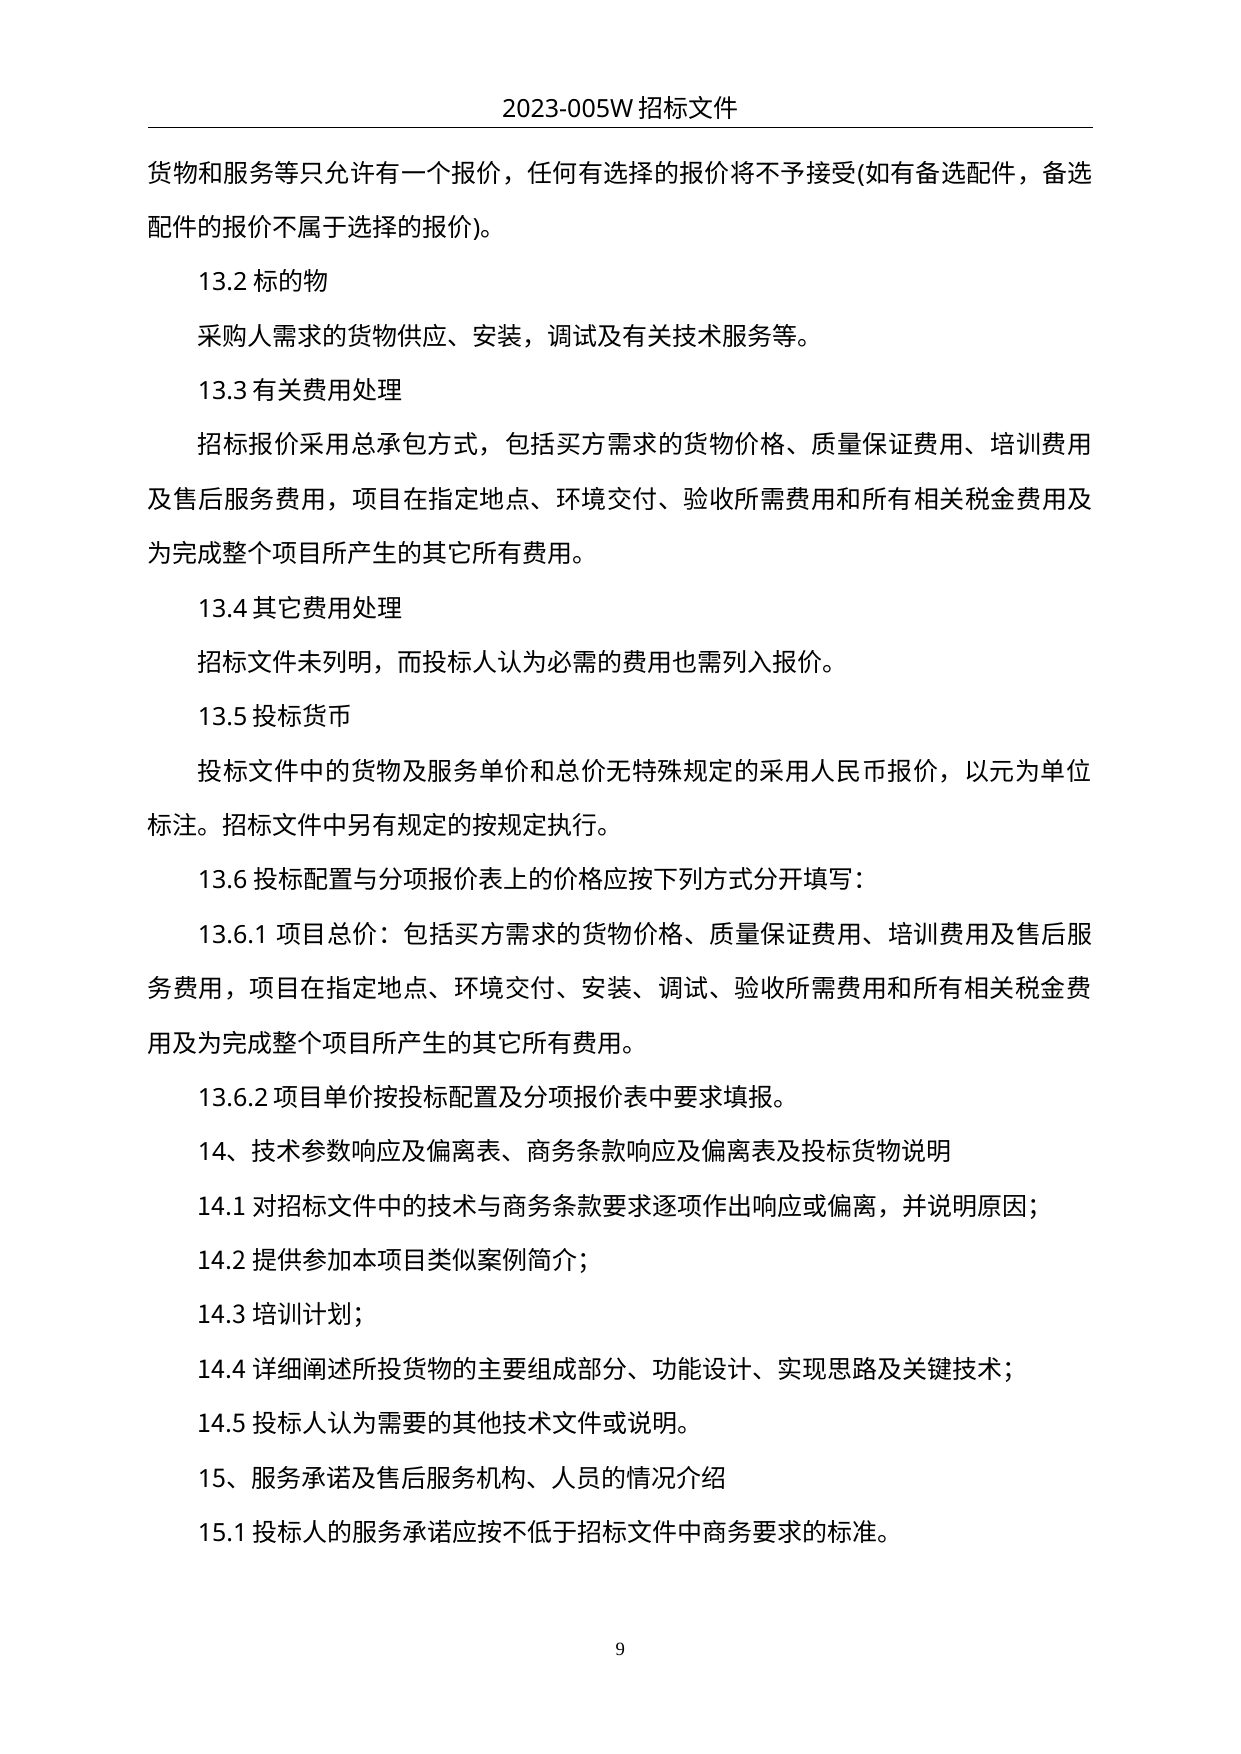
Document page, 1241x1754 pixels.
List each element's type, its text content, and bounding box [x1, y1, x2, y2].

text 13.5投标货币 [148, 697, 1093, 733]
text 招标文件未列明，而投标人认为必需的费用也需列入报价。 [148, 642, 1093, 679]
text 14.4 详细阐述所投货物的主要组成部分、功能设计、实现思路及关键技术； [148, 1349, 1093, 1386]
text 14.3 培训计划； [148, 1295, 1093, 1331]
text 13.4其它费用处理 [148, 588, 1093, 624]
text 13.6 投标配置与分项报价表上的价格应按下列方式分开填写： [148, 860, 1093, 896]
text 投标文件中的货物及服务单价和总价无特殊规定的采用人民币报价，以元为单位标注。招标文件中另有规定的按规定执行。 [148, 751, 1093, 842]
text 14.2 提供参加本项目类似案例简介； [148, 1241, 1093, 1277]
text 14.5 投标人认为需要的其他技术文件或说明。 [148, 1404, 1093, 1440]
text 13.3有关费用处理 [148, 371, 1093, 407]
text 14.1 对招标文件中的技术与商务条款要求逐项作出响应或偏离，并说明原因； [148, 1186, 1093, 1222]
text 13.2 标的物 [148, 262, 1093, 298]
text 15、服务承诺及售后服务机构、人员的情况介绍 [148, 1458, 1093, 1494]
text 14、技术参数响应及偏离表、商务条款响应及偏离表及投标货物说明 [148, 1132, 1093, 1168]
text 采购人需求的货物供应、安装，调试及有关技术服务等。 [148, 316, 1093, 352]
text 15.1投标人的服务承诺应按不低于招标文件中商务要求的标准。 [148, 1512, 1093, 1549]
text 招标报价采用总承包方式，包括买方需求的货物价格、质量保证费用、培训费用及售后服务费用，项目在指定地点、环境交付、验收所需费用和所有相关税金费用及为完成整个项目所产生的其它所有费用。 [148, 425, 1093, 570]
text 13.6.1 项目总价：包括买方需求的货物价格、质量保证费用、培训费用及售后服务费用，项目在指定地点、环境交付、安装、调试、验收所需费用和所有相关税金费用及为完成整个项目所产生的其它所有费用。 [148, 914, 1093, 1059]
text 13.6.2项目单价按投标配置及分项报价表中要求填报。 [148, 1077, 1093, 1114]
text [148, 153, 1093, 244]
